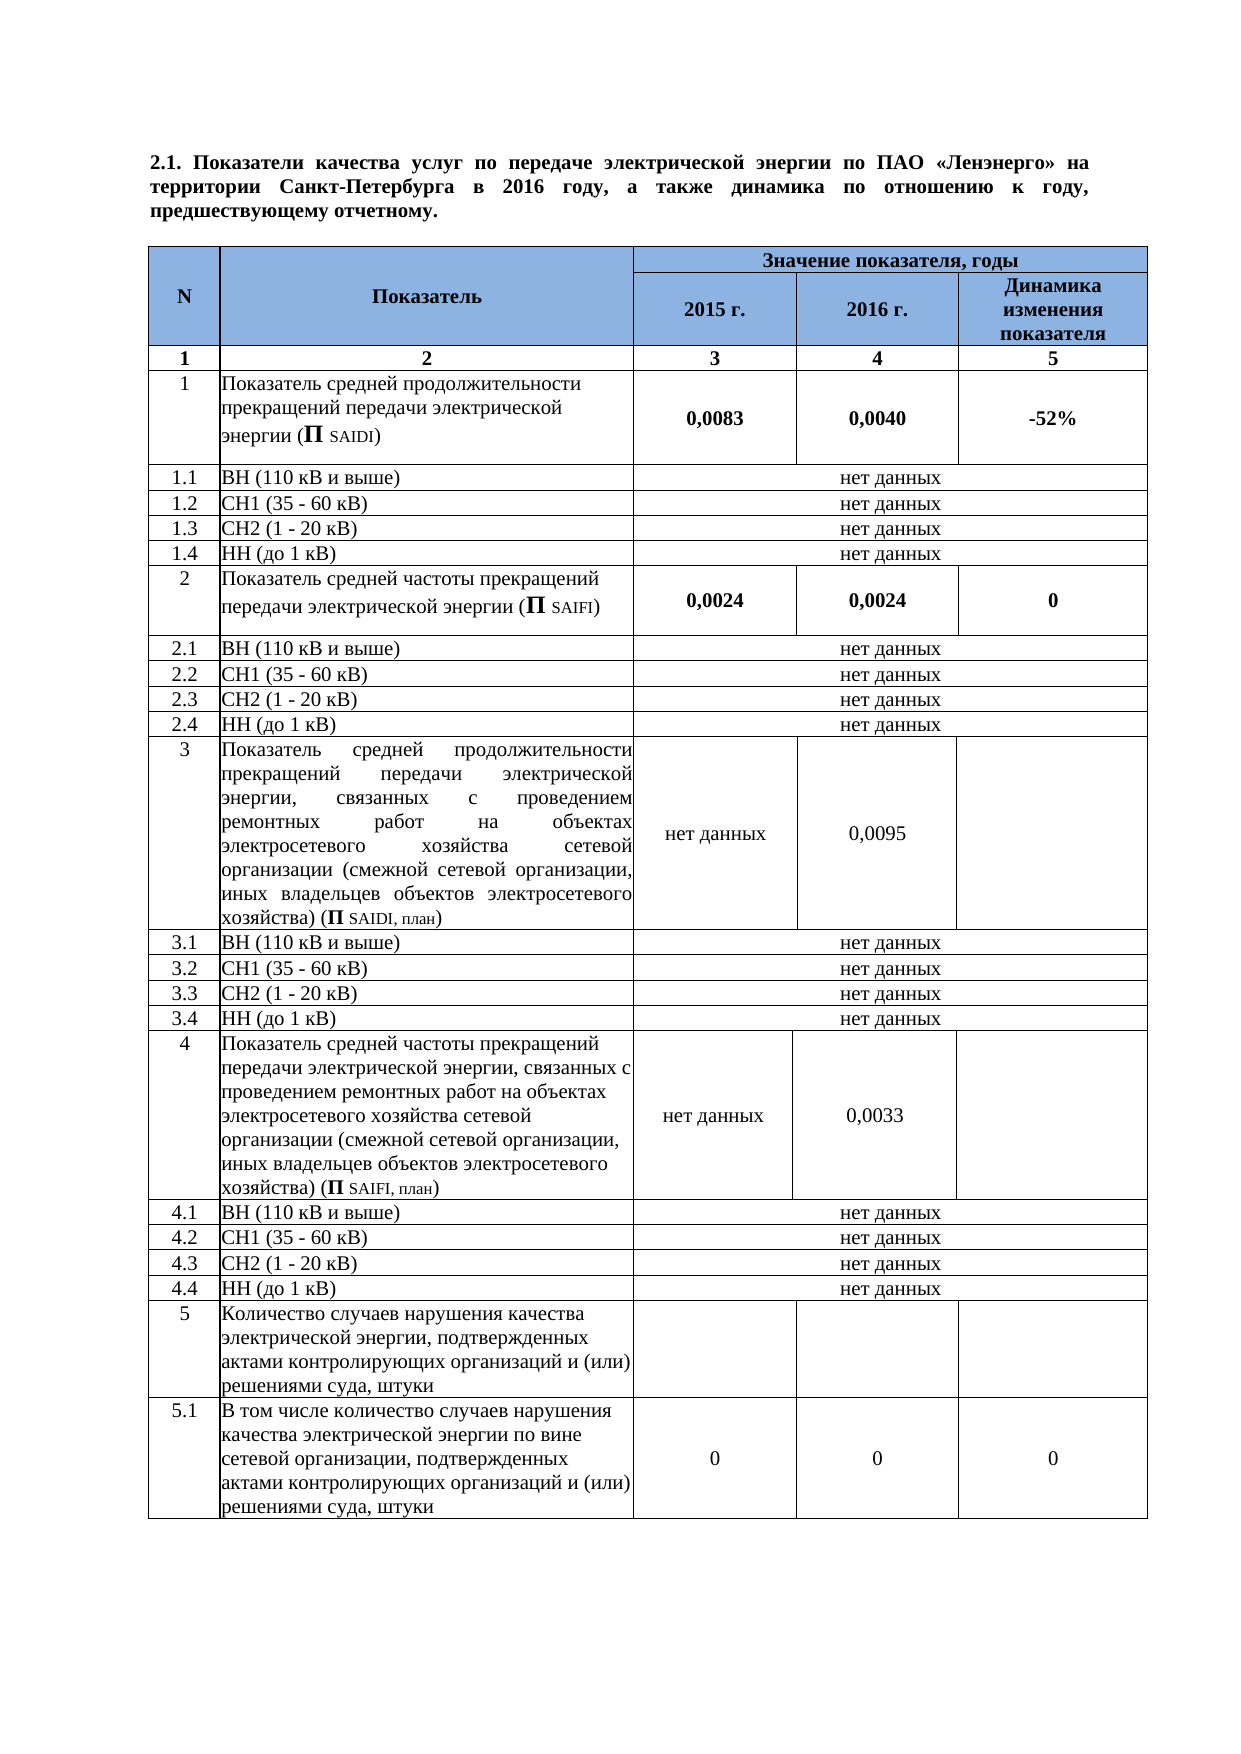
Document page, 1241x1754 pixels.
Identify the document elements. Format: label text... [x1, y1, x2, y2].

table_cell 3.1 [149, 930, 219, 954]
table_cell СН1 (35 - 60 кВ) [221, 1225, 633, 1249]
table_cell 2015 г. [634, 273, 796, 345]
table_cell 0,0024 [634, 566, 796, 635]
table_cell 4 [149, 1031, 219, 1199]
table_cell 4.1 [149, 1200, 219, 1224]
table_cell ВН (110 кВ и выше) [221, 636, 633, 660]
table_cell 2.1 [149, 636, 219, 660]
table_cell нет данных [634, 516, 1147, 540]
table_cell НН (до 1 кВ) [221, 541, 633, 565]
table_cell 1 [149, 371, 219, 464]
table_cell нет данных [634, 541, 1147, 565]
text 2.1. Показатели качества услуг по передаче электрической энергии по ПАО «Ленэнерго» на территории Санкт-Петербурга в 2016 году, а также динамика по отношению к году, предшествующему отчетному. [150, 150, 1090, 222]
table_cell нет данных [634, 981, 1147, 1004]
table_cell нет данных [634, 955, 1147, 979]
table_cell 1 [149, 346, 219, 370]
table_cell 3.3 [149, 981, 219, 1004]
table_cell 3 [149, 737, 219, 929]
table_cell Показатель средней частоты прекращений передачи электрической энергии (П SAIFI) [221, 566, 633, 635]
table_cell ВН (110 кВ и выше) [221, 930, 633, 954]
table_cell нет данных [634, 661, 1147, 686]
table_cell 5 [959, 346, 1147, 370]
table_cell 0,0083 [634, 371, 796, 464]
table_cell Показатель средней продолжительности прекращений передачи электрической энергии (П SAIDI) [221, 371, 633, 464]
table_header Значение показателя, годы [634, 247, 1147, 272]
table_cell [959, 1301, 1147, 1397]
table_cell СН2 (1 - 20 кВ) [221, 687, 633, 711]
table_cell нет данных [634, 636, 1147, 660]
table_cell нет данных [634, 1276, 1147, 1299]
table_cell СН1 (35 - 60 кВ) [221, 955, 633, 979]
table_cell СН2 (1 - 20 кВ) [221, 1250, 633, 1274]
table_cell 4.3 [149, 1250, 219, 1274]
table_cell ВН (110 кВ и выше) [221, 1200, 633, 1224]
table_cell 1.2 [149, 491, 219, 515]
table_cell 1.3 [149, 516, 219, 540]
table_cell 1.1 [149, 465, 219, 489]
table_cell 4.2 [149, 1225, 219, 1249]
table_cell 0,0095 [798, 737, 956, 929]
table_cell нет данных [634, 465, 1147, 489]
table_cell 2 [221, 346, 633, 370]
table_cell нет данных [634, 1006, 1147, 1030]
table_cell 0 [797, 1398, 958, 1518]
table_cell 3.2 [149, 955, 219, 979]
table_cell СН1 (35 - 60 кВ) [221, 661, 633, 686]
table_cell [957, 1031, 1147, 1199]
table_cell нет данных [634, 1031, 792, 1199]
table_cell нет данных [634, 1225, 1147, 1249]
table_cell НН (до 1 кВ) [221, 712, 633, 736]
table_cell [797, 1301, 958, 1397]
table_cell 2.4 [149, 712, 219, 736]
table_cell НН (до 1 кВ) [221, 1006, 633, 1030]
table_cell нет данных [634, 687, 1147, 711]
table_cell Динамика изменения показателя [959, 273, 1147, 345]
table_cell В том числе количество случаев нарушения качества электрической энергии по вине сетевой организации, подтвержденных актами контролирующих организаций и (или) решениями суда, штуки [221, 1398, 633, 1518]
table_cell -52% [959, 371, 1147, 464]
table_cell СН1 (35 - 60 кВ) [221, 491, 633, 515]
table_cell нет данных [634, 930, 1147, 954]
table_cell СН2 (1 - 20 кВ) [221, 516, 633, 540]
table_cell 2.2 [149, 661, 219, 686]
table_cell Количество случаев нарушения качества электрической энергии, подтвержденных актами контролирующих организаций и (или) решениями суда, штуки [221, 1301, 633, 1397]
table_cell Показатель средней продолжительности прекращений передачи электрической энергии, связанных с проведением ремонтных работ на объектах электросетевого хозяйства сетевой организации (смежной сетевой организации, иных владельцев объектов электросетевого хозяйства) (П SAIDI, план) [221, 737, 633, 929]
table_cell 0 [959, 566, 1147, 635]
table_cell 1.4 [149, 541, 219, 565]
table_cell ВН (110 кВ и выше) [221, 465, 633, 489]
table_cell 5.1 [149, 1398, 219, 1518]
table_cell 2016 г. [797, 273, 958, 345]
table_cell нет данных [634, 491, 1147, 515]
table_cell нет данных [634, 1250, 1147, 1274]
table_cell НН (до 1 кВ) [221, 1276, 633, 1299]
table_cell нет данных [634, 712, 1147, 736]
table_cell Показатель средней частоты прекращений передачи электрической энергии, связанных с проведением ремонтных работ на объектах электросетевого хозяйства сетевой организации (смежной сетевой организации, иных владельцев объектов электросетевого хозяйства) (П SAIFI, план) [221, 1031, 633, 1199]
table_cell 3.4 [149, 1006, 219, 1030]
table_cell 4.4 [149, 1276, 219, 1299]
table_cell 0 [634, 1398, 796, 1518]
table_cell нет данных [634, 1200, 1147, 1224]
table_cell 5 [149, 1301, 219, 1397]
table_cell 0,0033 [793, 1031, 956, 1199]
table_cell 0,0040 [797, 371, 958, 464]
table_cell 3 [634, 346, 796, 370]
table_cell СН2 (1 - 20 кВ) [221, 981, 633, 1004]
table_cell 2.3 [149, 687, 219, 711]
table_cell 0,0024 [797, 566, 958, 635]
table_cell 4 [797, 346, 958, 370]
table_header N [149, 247, 219, 345]
table_cell [634, 1301, 796, 1397]
table_header Показатель [221, 247, 633, 345]
table_cell 2 [149, 566, 219, 635]
table_cell нет данных [634, 737, 797, 929]
table_cell [957, 737, 1147, 929]
table_cell 0 [959, 1398, 1147, 1518]
